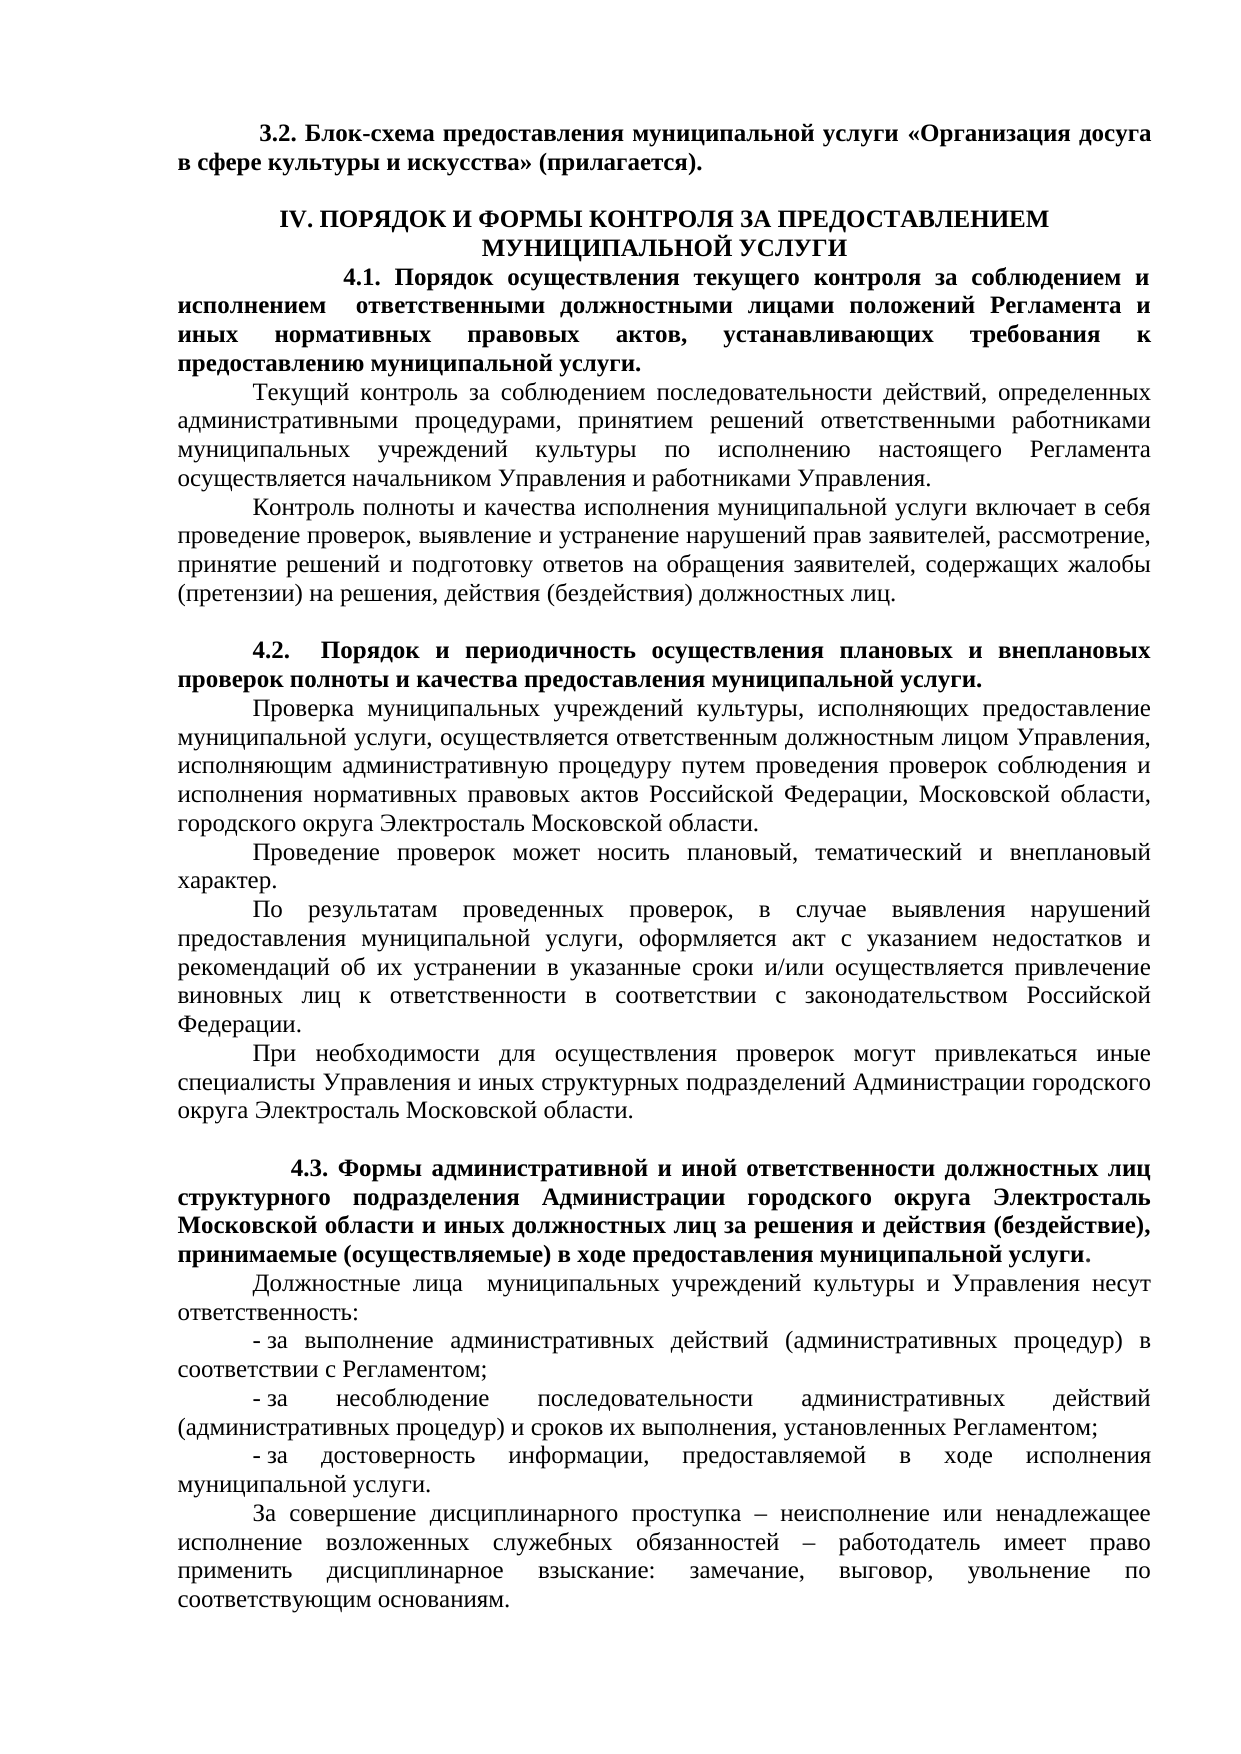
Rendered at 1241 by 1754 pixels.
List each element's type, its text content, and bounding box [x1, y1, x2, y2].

text Контроль полноты и качества исполнения муниципальной услуги включает в себя проведение проверок, выявление и устранение нарушений прав заявителей, рассмотрение, принятие решений и подготовку ответов на обращения заявителей, содержащих жалобы (претензии) на решения, действия (бездействия) должностных лиц. [177, 492, 1152, 607]
text - за достоверность информации, предоставляемой в ходе исполнения муниципальной услуги. [177, 1441, 1152, 1498]
text За совершение дисциплинарного проступка – неисполнение или ненадлежащее исполнение возложенных служебных обязанностей – работодатель имеет право применить дисциплинарное взыскание: замечание, выговор, увольнение по соответствующим основаниям. [177, 1498, 1152, 1613]
text При необходимости для осуществления проверок могут привлекаться иные специалисты Управления и иных структурных подразделений Администрации городского округа Электросталь Московской области. [177, 1038, 1152, 1124]
text 4.1. Порядок осуществления текущего контроля за соблюдением и исполнением ответственными должностными лицами положений Регламента и иных нормативных правовых актов, устанавливающих требования к предоставлению муниципальной услуги. [177, 262, 1152, 377]
text - за несоблюдение последовательности административных действий (административных процедур) и сроков их выполнения, установленных Регламентом; [177, 1383, 1152, 1441]
text 4.2. Порядок и периодичность осуществления плановых и внеплановых проверок полноты и качества предоставления муниципальной услуги. [177, 636, 1152, 693]
text По результатам проведенных проверок, в случае выявления нарушений предоставления муниципальной услуги, оформляется акт с указанием недостатков и рекомендаций об их устранении в указанные сроки и/или осуществляется привлечение виновных лиц к ответственности в соответствии с законодательством Российской Федерации. [177, 894, 1152, 1038]
text Текущий контроль за соблюдением последовательности действий, определенных административными процедурами, принятием решений ответственными работниками муниципальных учреждений культуры по исполнению настоящего Регламента осуществляется начальником Управления и работниками Управления. [177, 377, 1152, 492]
text муниципальной услуги [177, 233, 1152, 262]
text Проведение проверок может носить плановый, тематический и внеплановый характер. [177, 837, 1152, 894]
text Проверка муниципальных учреждений культуры, исполняющих предоставление муниципальной услуги, осуществляется ответственным должностным лицом Управления, исполняющим административную процедуру путем проведения проверок соблюдения и исполнения нормативных правовых актов Российской Федерации, Московской области, городского округа Электросталь Московской области. [177, 693, 1152, 837]
text 4.3. Формы административной и иной ответственности должностных лиц структурного подразделения Администрации городского округа Электросталь Московской области и иных должностных лиц за решения и действия (бездействие), принимаемые (осуществляемые) в ходе предоставления муниципальной услуги. [177, 1153, 1152, 1268]
text Должностные лица муниципальных учреждений культуры и Управления несут ответственность: [177, 1268, 1152, 1326]
text 3.2. Блок-схема предоставления муниципальной услуги «Организация досуга в сфере культуры и искусства» (прилагается). [177, 118, 1152, 176]
text IV. Порядок и формы контроля за ПРЕДОСТАВЛЕНИЕМ [177, 204, 1152, 233]
text - за выполнение административных действий (административных процедур) в соответствии с Регламентом; [177, 1326, 1152, 1383]
